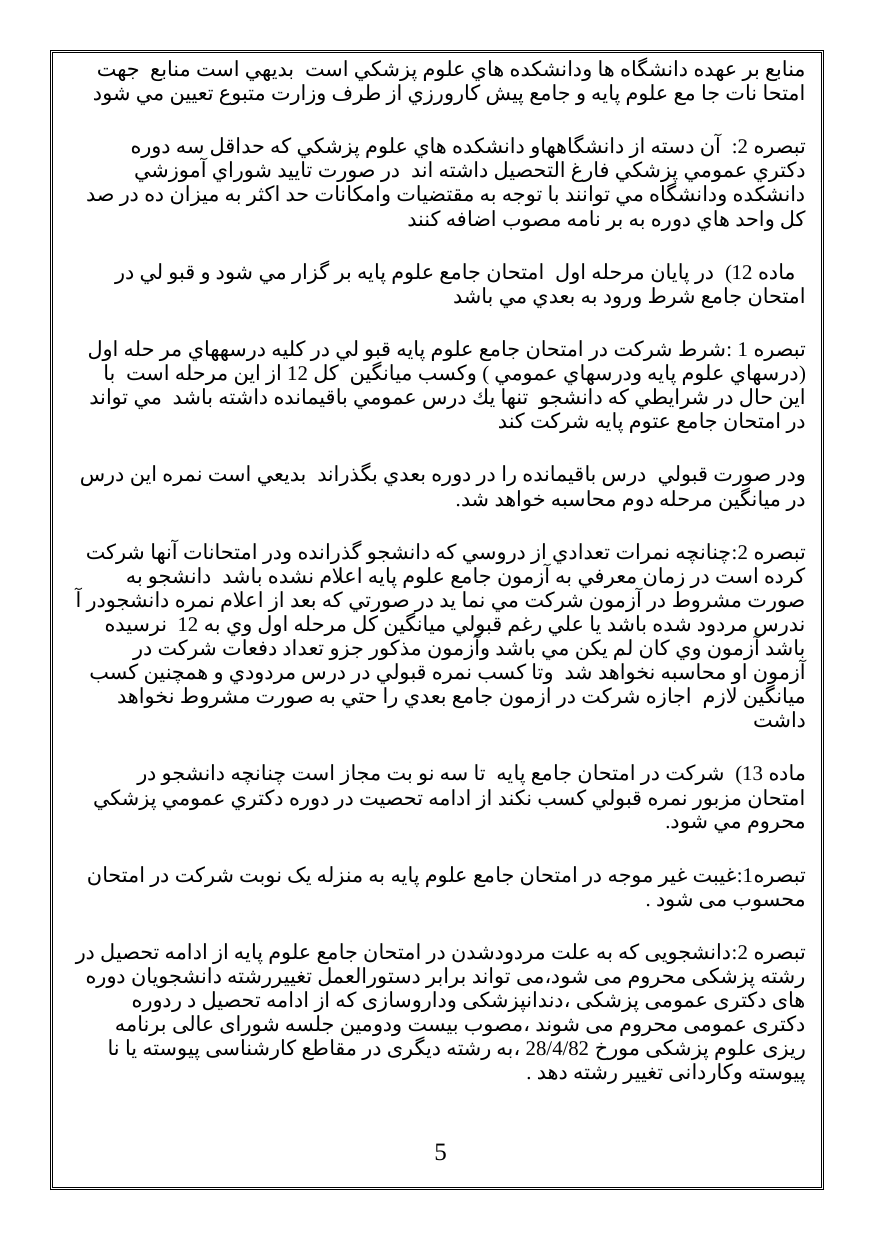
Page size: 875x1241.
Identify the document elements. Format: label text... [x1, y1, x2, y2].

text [75, 57, 806, 105]
text ماده 12) در پايان مرحله اول امتحان جامع علوم پايه بر گزار مي شود و قبو لي در امتحان جامع شرط ورود به بعدي مي باشد [75, 260, 806, 308]
text تبصره 2: آن دسته از دانشگاههاو دانشكده هاي علوم پزشكي كه حداقل سه دوره دكتري عمومي پزشكي فارغ التحصيل داشته اند در صورت تاييد شوراي آموزشي دانشكده ودانشگاه مي توانند با توجه به مقتضيات وامكانات حد اكثر به ميزان ده در صد كل واحد هاي دوره به بر نامه مصوب اضافه كنند [75, 134, 806, 231]
text تبصره1:غیبت غیر موجه در امتحان جامع علوم پایه به منزله یک نوبت شرکت در امتحان محسوب می شود . [75, 863, 806, 911]
text ودر صورت قبولي درس باقيمانده را در دوره بعدي بگذراند بديعي است نمره اين درس در ميانگين مرحله دوم محاسبه خواهد شد. [75, 462, 806, 511]
text تبصره 2:چنانچه نمرات تعدادي از دروسي كه دانشجو گذرانده ودر امتحانات آنها شركت كرده است در زمان معرفي به آزمون جامع علوم پايه اعلام نشده باشد دانشجو به صورت مشروط در آزمون شركت مي نما يد در صورتي كه بعد از اعلام نمره دانشجودر آ ندرس مردود شده باشد يا علي رغم قبولي ميانگين كل مرحله اول وي به 12 نرسيده باشد آزمون وي كان لم يكن مي باشد وآزمون مذكور جزو تعداد دفعات شركت در آزمون او محاسبه نخواهد شد وتا كسب نمره قبولي در درس مردودي و همچنين كسب ميانگين لازم اجازه شركت در ازمون جامع بعدي را حتي به صورت مشروط نخواهد داشت [75, 540, 806, 732]
text ماده 13) شركت در امتحان جامع پايه تا سه نو بت مجاز است چنانچه دانشجو در امتحان مزبور نمره قبولي كسب نكند از ادامه تحصيت در دوره دكتري عمومي پزشكي محروم مي شود. [75, 761, 806, 833]
text تبصره 2:دانشجویی که به علت مردودشدن در امتحان جامع علوم پایه از ادامه تحصیل در رشته پزشکی محروم می شود،می تواند برابر دستورالعمل تغییررشته دانشجویان دوره های دکتری عمومی پزشکی ،دندانپزشکی وداروسازی که از ادامه تحصیل د ردوره دکتری عمومی محروم می شوند ،مصوب بیست ودومین جلسه شورای عالی برنامه ریزی علوم پزشکی مورخ 28/4/82 ،به رشته دیگری در مقاطع کارشناسی پیوسته یا نا پیوسته وکاردانی تغییر رشته دهد . [75, 940, 806, 1084]
text تبصره 1 :شرط شركت در امتحان جامع علوم پايه قبو لي در كليه درسههاي مر حله اول (درسهاي علوم پايه ودرسهاي عمومي ) وكسب ميانگين كل 12 از اين مرحله است با اين حال در شرايطي كه دانشجو تنها يك درس عمومي باقيمانده داشته باشد مي تواند در امتحان جامع عتوم پايه شركت كند [75, 337, 806, 433]
